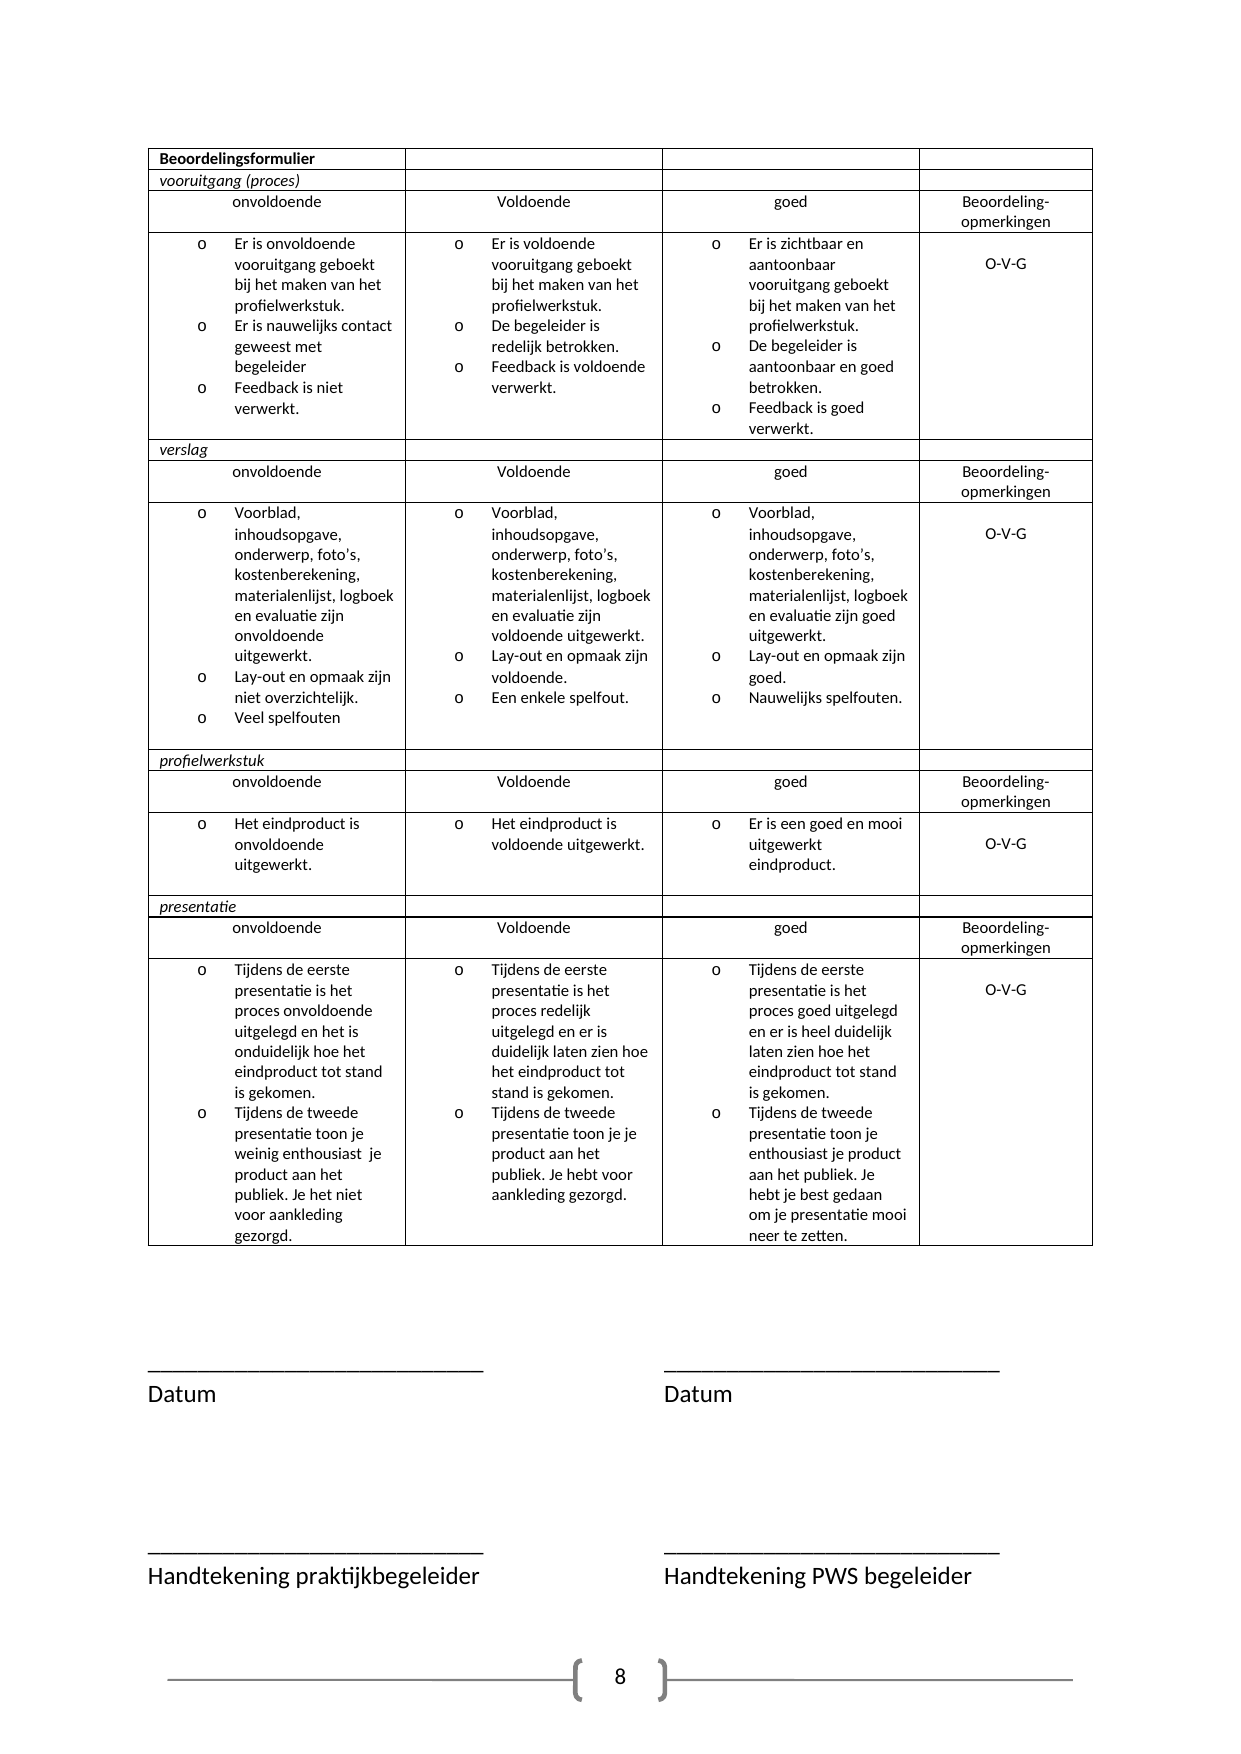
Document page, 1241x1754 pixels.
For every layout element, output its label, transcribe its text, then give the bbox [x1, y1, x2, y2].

table_cell [406, 170, 662, 190]
table_cell [663, 750, 919, 770]
table_cell Voldoende [406, 461, 662, 502]
table_cell [920, 170, 1092, 190]
table_cell onvoldoende [149, 191, 405, 232]
table_cell O-V-G [920, 503, 1092, 749]
table_cell Er is zichtbaar en aantoonbaar vooruitgang geboekt bij het maken van het profielwerkstuk. De begeleider is aantoonbaar en goed betrokken. Feedback is goed verwerkt. [663, 233, 919, 439]
table_cell Het eindproduct is onvoldoende uitgewerkt. [149, 813, 405, 895]
table_cell Er is een goed en mooi uitgewerkt eindproduct. [663, 813, 919, 895]
table_cell [663, 170, 919, 190]
text ___________________________ ___________________________ Datum Datum [148, 1345, 1093, 1409]
table_header [663, 149, 919, 169]
table_cell [920, 440, 1092, 460]
table_cell Er is voldoende vooruitgang geboekt bij het maken van het profielwerkstuk. De begeleider is redelijk betrokken. Feedback is voldoende verwerkt. [406, 233, 662, 439]
table_cell Tijdens de eerste presentatie is het proces redelijk uitgelegd en er is duidelijk laten zien hoe het eindproduct tot stand is gekomen. Tijdens de tweede presentatie toon je je product aan het publiek. Je hebt voor aankleding gezorgd. [406, 959, 662, 1245]
table_cell profielwerkstuk [149, 750, 405, 770]
table_cell [406, 750, 662, 770]
table_cell Voldoende [406, 771, 662, 812]
table_cell presentatie [149, 896, 405, 916]
table_cell Het eindproduct is voldoende uitgewerkt. [406, 813, 662, 895]
table_cell vooruitgang (proces) [149, 170, 405, 190]
table_cell Voorblad, inhoudsopgave, onderwerp, foto’s, kostenberekening, materialenlijst, logboek en evaluatie zijn goed uitgewerkt. Lay-out en opmaak zijn goed. Nauwelijks spelfouten. [663, 503, 919, 749]
table_cell onvoldoende [149, 771, 405, 812]
table_cell [920, 750, 1092, 770]
text ___________________________ ___________________________ Handtekening praktijkbegeleider Handtekening PWS begeleider [148, 1527, 1093, 1591]
table_cell [406, 440, 662, 460]
table_cell [663, 896, 919, 916]
table_cell Beoordeling-opmerkingen [920, 461, 1092, 502]
table_header Beoordelingsformulier [149, 149, 405, 169]
table_cell Tijdens de eerste presentatie is het proces onvoldoende uitgelegd en het is onduidelijk hoe het eindproduct tot stand is gekomen. Tijdens de tweede presentatie toon je weinig enthousiast je product aan het publiek. Je het niet voor aankleding gezorgd. [149, 959, 405, 1245]
table_cell Tijdens de eerste presentatie is het proces goed uitgelegd en er is heel duidelijk laten zien hoe het eindproduct tot stand is gekomen. Tijdens de tweede presentatie toon je enthousiast je product aan het publiek. Je hebt je best gedaan om je presentatie mooi neer te zetten. [663, 959, 919, 1245]
table_cell goed [663, 771, 919, 812]
table_cell Voldoende [406, 918, 662, 958]
table_cell Beoordeling-opmerkingen [920, 191, 1092, 232]
table_cell onvoldoende [149, 461, 405, 502]
table_cell [920, 896, 1092, 916]
table_header [406, 149, 662, 169]
table_cell [663, 440, 919, 460]
table_cell Er is onvoldoende vooruitgang geboekt bij het maken van het profielwerkstuk. Er is nauwelijks contact geweest met begeleider Feedback is niet verwerkt. [149, 233, 405, 439]
table_cell [406, 896, 662, 916]
table_cell Voorblad, inhoudsopgave, onderwerp, foto’s, kostenberekening, materialenlijst, logboek en evaluatie zijn onvoldoende uitgewerkt. Lay-out en opmaak zijn niet overzichtelijk. Veel spelfouten [149, 503, 405, 749]
table_cell goed [663, 461, 919, 502]
table_cell Voorblad, inhoudsopgave, onderwerp, foto’s, kostenberekening, materialenlijst, logboek en evaluatie zijn voldoende uitgewerkt. Lay-out en opmaak zijn voldoende. Een enkele spelfout. [406, 503, 662, 749]
table_cell Beoordeling-opmerkingen [920, 771, 1092, 812]
table_cell onvoldoende [149, 918, 405, 958]
table_cell O-V-G [920, 959, 1092, 1245]
table_cell O-V-G [920, 233, 1092, 439]
table_cell goed [663, 918, 919, 958]
table_header [920, 149, 1092, 169]
table_cell verslag [149, 440, 405, 460]
table_cell goed [663, 191, 919, 232]
table_cell O-V-G [920, 813, 1092, 895]
table_cell Beoordeling-opmerkingen [920, 918, 1092, 958]
table_cell Voldoende [406, 191, 662, 232]
